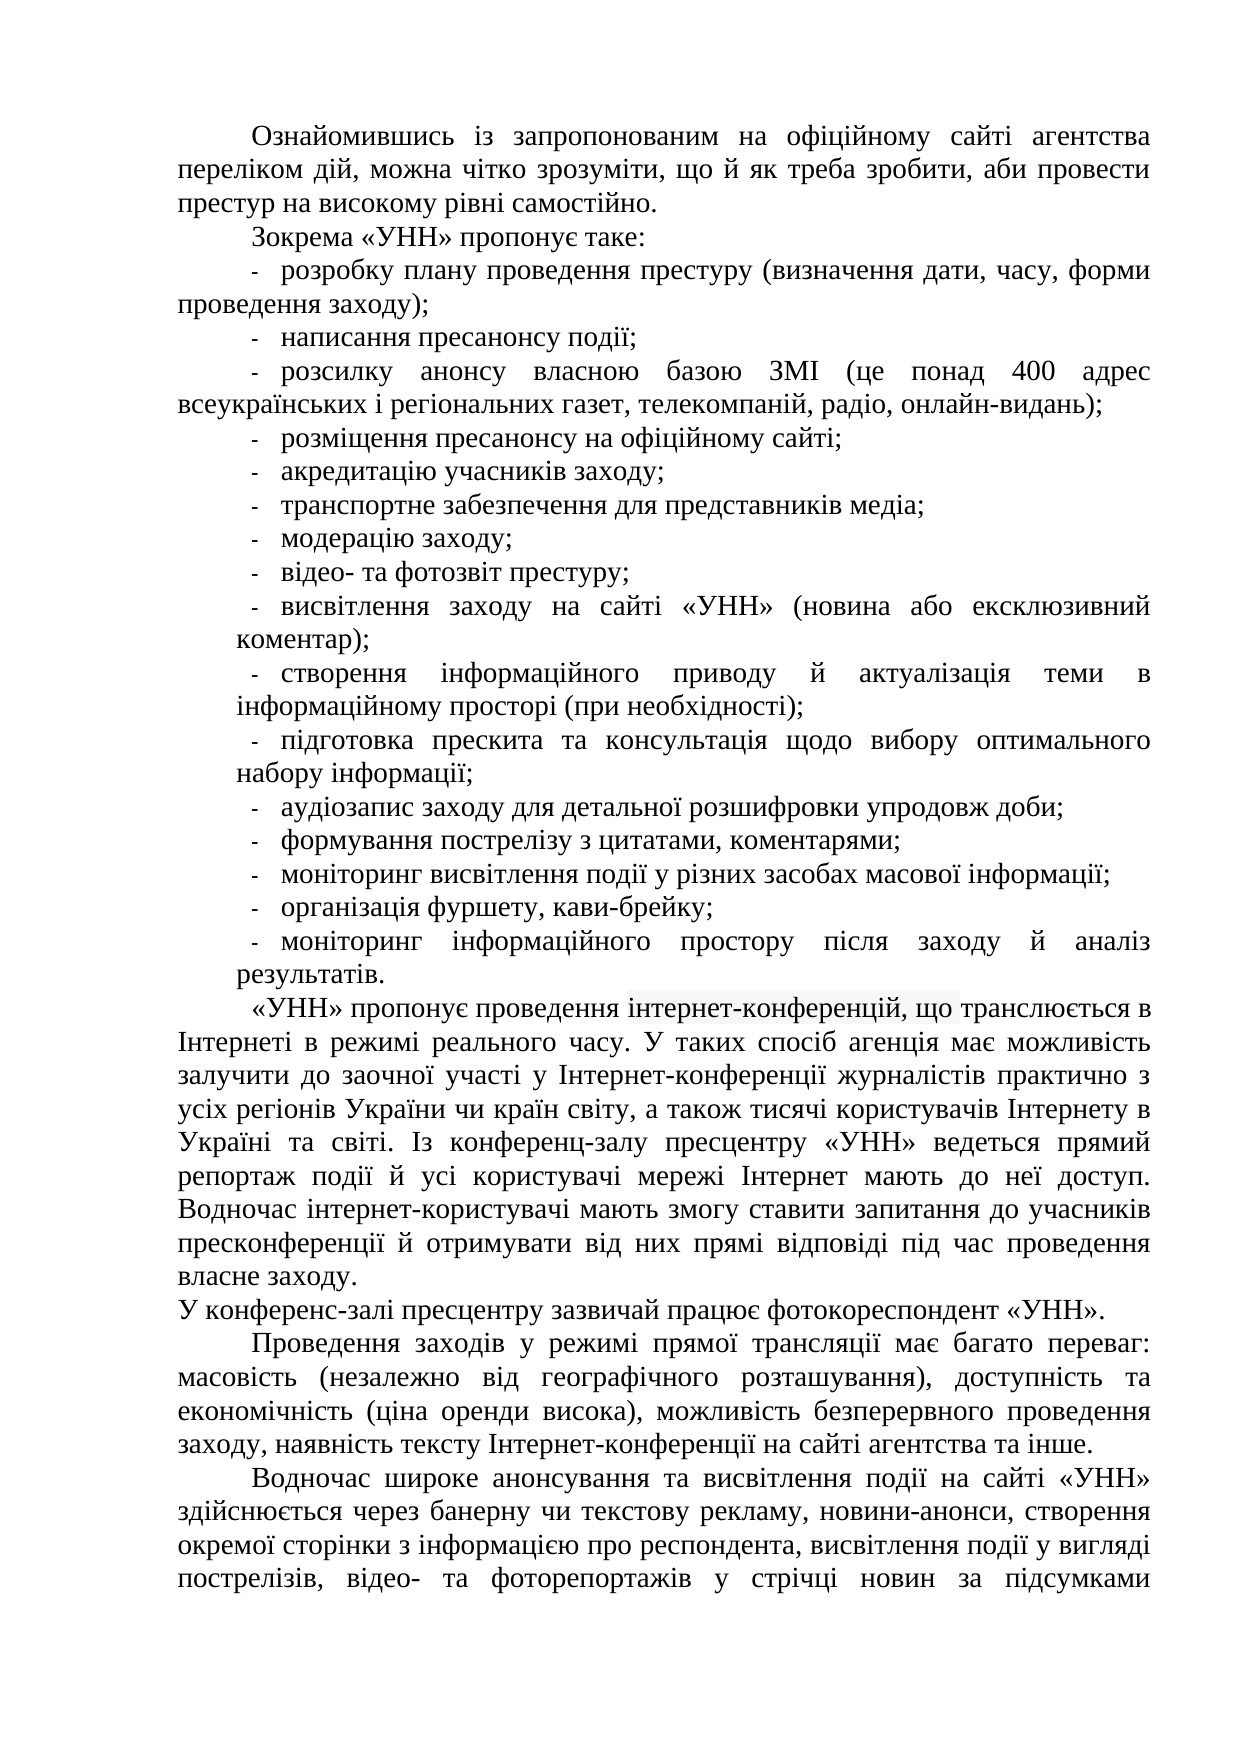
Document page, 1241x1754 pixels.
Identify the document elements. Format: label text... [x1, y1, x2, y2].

list модерацію заходу; [177, 521, 1152, 554]
list моніторинг висвітлення події у різних засобах масової інформації; [236, 856, 1152, 889]
list розсилку анонсу власною базою ЗМІ (це понад 400 адрес всеукраїнських і регіональних газет, телекомпаній, радіо, онлайн-видань); [177, 353, 1152, 420]
list моніторинг інформаційного простору після заходу й аналіз результатів. [236, 923, 1152, 990]
list акредитацію учасників заходу; [177, 453, 1152, 487]
list розробку плану проведення престуру (визначення дати, часу, форми проведення заходу); [177, 252, 1152, 319]
text У конференс-залі пресцентру зазвичай працює фотокореспондент «УНН». [177, 1292, 1152, 1326]
list розміщення пресанонсу на офіційному сайті; [177, 420, 1152, 453]
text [177, 1460, 1152, 1594]
list відео- та фотозвіт престуру; [236, 554, 1152, 588]
list транспортне забезпечення для представників медіа; [177, 487, 1152, 521]
list формування пострелізу з цитатами, коментарями; [236, 822, 1152, 856]
text Зокрема «УНН» пропонує таке: [177, 219, 1152, 252]
list висвітлення заходу на сайті «УНН» (новина або ексклюзивний коментар); [236, 588, 1152, 655]
list написання пресанонсу події; [177, 319, 1152, 353]
list створення інформаційного приводу й актуалізація теми в інформаційному просторі (при необхідності); [236, 655, 1152, 722]
text Ознайомившись із запропонованим на офіційному сайті агентства переліком дій, можна чітко зрозуміти, що й як треба зробити, аби провести престур на високому рівні самостійно. [177, 118, 1152, 219]
list підготовка прескита та консультація щодо вибору оптимального набору інформації; [236, 722, 1152, 789]
text «УНН» пропонує проведення інтернет-конференцій, що транслюється в Інтернеті в режимі реального часу. У таких спосіб агенція має можливість залучити до заочної участі у Інтернет-конференції журналістів практично з усіх регіонів України чи країн світу, а також тисячі користувачів Інтернету в Україні та світі. Із конференц-залу пресцентру «УНН» ведеться прямий репортаж події й усі користувачі мережі Інтернет мають до неї доступ. Водночас інтернет-користувачі мають змогу ставити запитання до учасників пресконференції й отримувати від них прямі відповіді під час проведення власне заходу. [177, 990, 1152, 1292]
list організація фуршету, кави-брейку; [236, 889, 1152, 923]
list аудіозапис заходу для детальної розшифровки упродовж доби; [236, 789, 1152, 822]
text Проведення заходів у режимі прямої трансляції має багато переваг: масовість (незалежно від географічного розташування), доступність та економічність (ціна оренди висока), можливість безперервного проведення заходу, наявність тексту Інтернет-конференції на сайті агентства та інше. [177, 1326, 1152, 1460]
